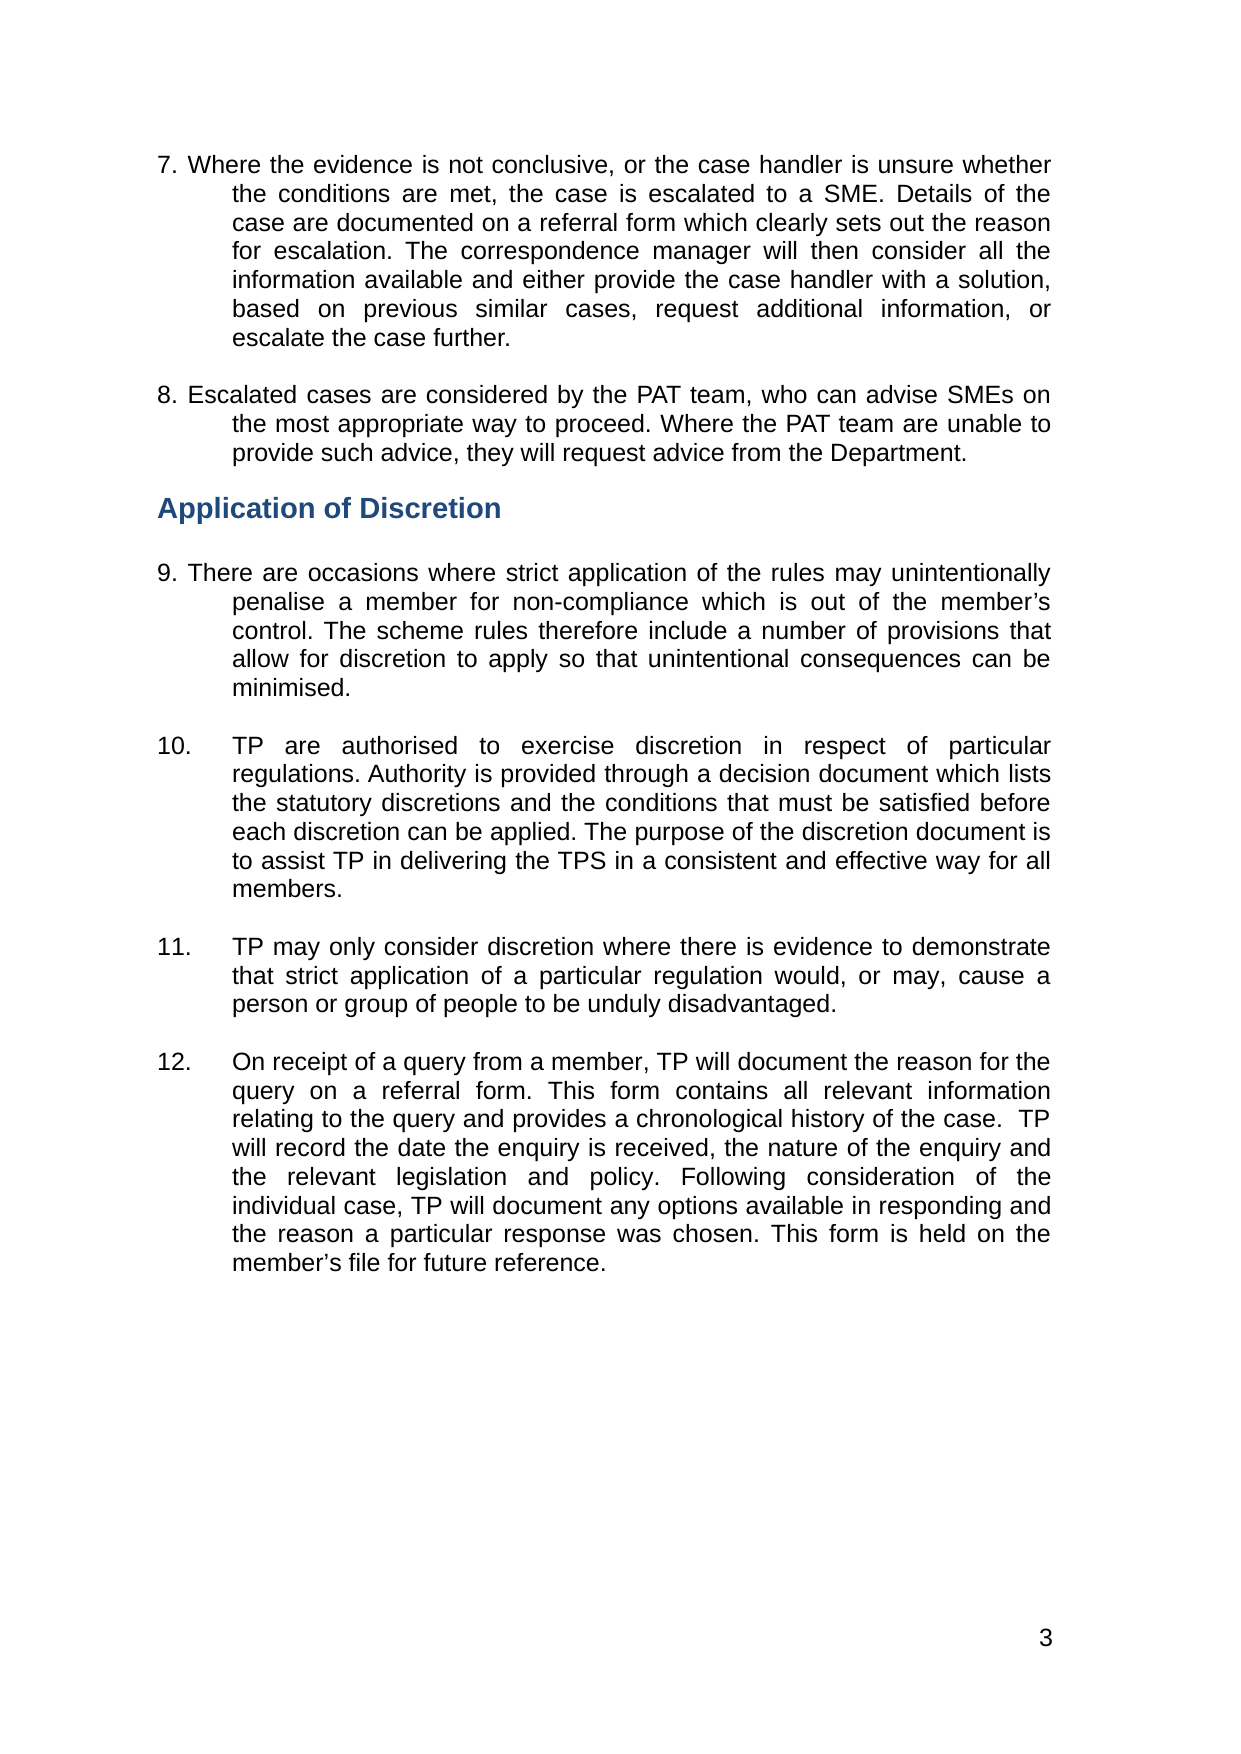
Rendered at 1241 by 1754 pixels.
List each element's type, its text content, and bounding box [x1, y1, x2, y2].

subtitle Application of Discretion [157, 491, 1053, 525]
list There are occasions where strict application of the rules may unintentionally penalise a member for non-compliance which is out of the member’s control. The scheme rules therefore include a number of provisions that allow for discretion to apply so that unintentional consequences can be minimised. [157, 558, 1053, 702]
list TP are authorised to exercise discretion in respect of particular regulations. Authority is provided through a decision document which lists the statutory discretions and the conditions that must be satisfied before each discretion can be applied. The purpose of the discretion document is to assist TP in delivering the TPS in a consistent and effective way for all members. [157, 731, 1053, 903]
list Where the evidence is not conclusive, or the case handler is unsure whether the conditions are met, the case is escalated to a SME. Details of the case are documented on a referral form which clearly sets out the reason for escalation. The correspondence manager will then consider all the information available and either provide the case handler with a solution, based on previous similar cases, request additional information, or escalate the case further. [157, 150, 1053, 351]
list On receipt of a query from a member, TP will document the reason for the query on a referral form. This form contains all relevant information relating to the query and provides a chronological history of the case. TP will record the date the enquiry is received, the nature of the enquiry and the relevant legislation and policy. Following consideration of the individual case, TP will document any options available in responding and the reason a particular response was chosen. This form is held on the member’s file for future reference. [157, 1047, 1053, 1277]
list Escalated cases are considered by the PAT team, who can advise SMEs on the most appropriate way to proceed. Where the PAT team are unable to provide such advice, they will request advice from the Department. [157, 380, 1053, 466]
list TP may only consider discretion where there is evidence to demonstrate that strict application of a particular regulation would, or may, cause a person or group of people to be unduly disadvantaged. [157, 932, 1053, 1018]
